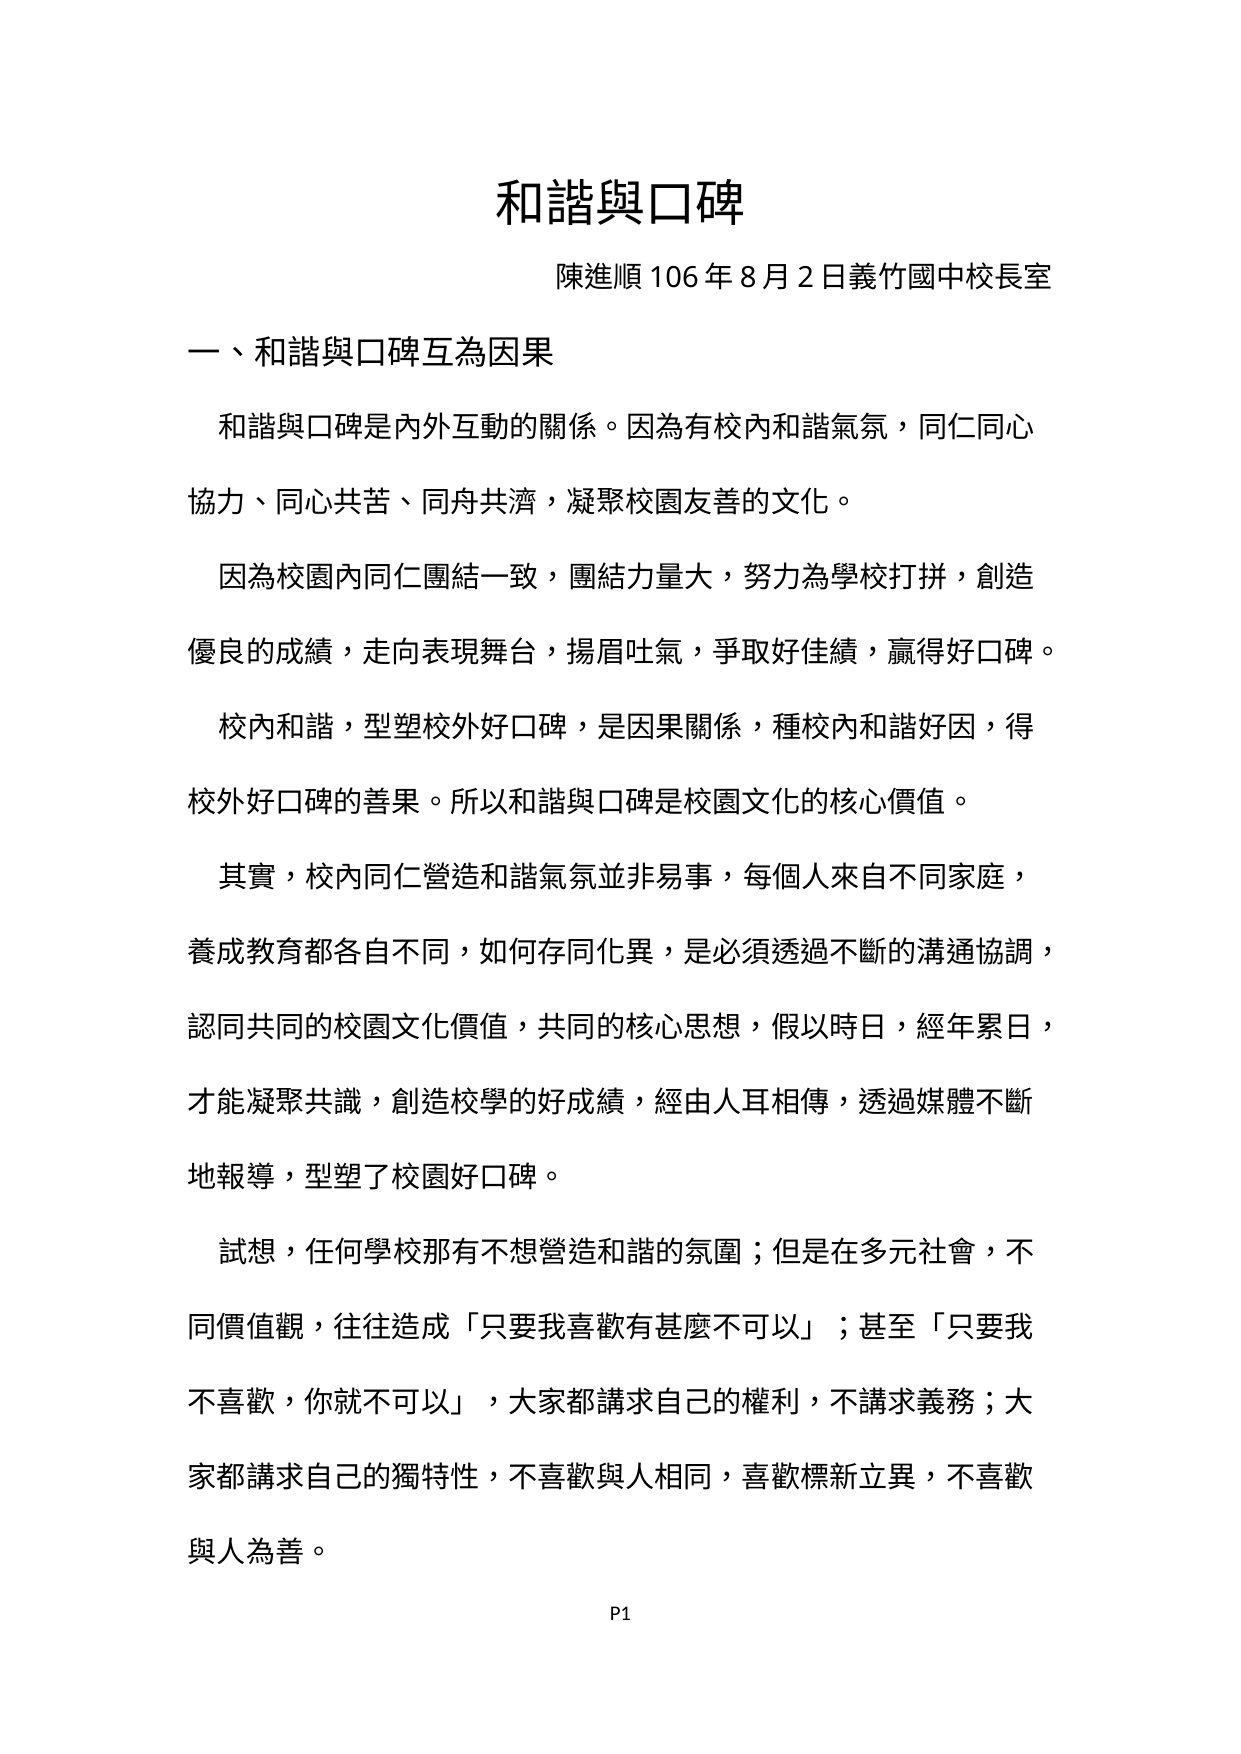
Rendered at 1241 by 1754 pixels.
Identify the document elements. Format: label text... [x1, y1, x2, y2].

text 和諧與口碑是內外互動的關係。因為有校內和諧氣氛，同仁同心協力、同心共苦、同舟共濟，凝聚校園友善的文化。 [187, 387, 1053, 537]
text 一、和諧與口碑互為因果 [187, 312, 1053, 387]
text 因為校園內同仁團結一致，團結力量大，努力為學校打拼，創造優良的成績，走向表現舞台，揚眉吐氣，爭取好佳績，贏得好口碑。 [187, 537, 1053, 687]
text 校內和諧，型塑校外好口碑，是因果關係，種校內和諧好因，得校外好口碑的善果。所以和諧與口碑是校園文化的核心價值。 [187, 687, 1053, 837]
text 試想，任何學校那有不想營造和諧的氛圍；但是在多元社會，不同價值觀，往往造成「只要我喜歡有甚麼不可以」；甚至「只要我不喜歡，你就不可以」，大家都講求自己的權利，不講求義務；大家都講求自己的獨特性，不喜歡與人相同，喜歡標新立異，不喜歡與人為善。 [187, 1212, 1053, 1587]
text 和諧與口碑 [187, 162, 1053, 237]
text 陳進順106年8月2日義竹國中校長室 [187, 237, 1053, 312]
text 其實，校內同仁營造和諧氣氛並非易事，每個人來自不同家庭，養成教育都各自不同，如何存同化異，是必須透過不斷的溝通協調，認同共同的校園文化價值，共同的核心思想，假以時日，經年累日，才能凝聚共識，創造校學的好成績，經由人耳相傳，透過媒體不斷地報導，型塑了校園好口碑。 [187, 837, 1053, 1212]
